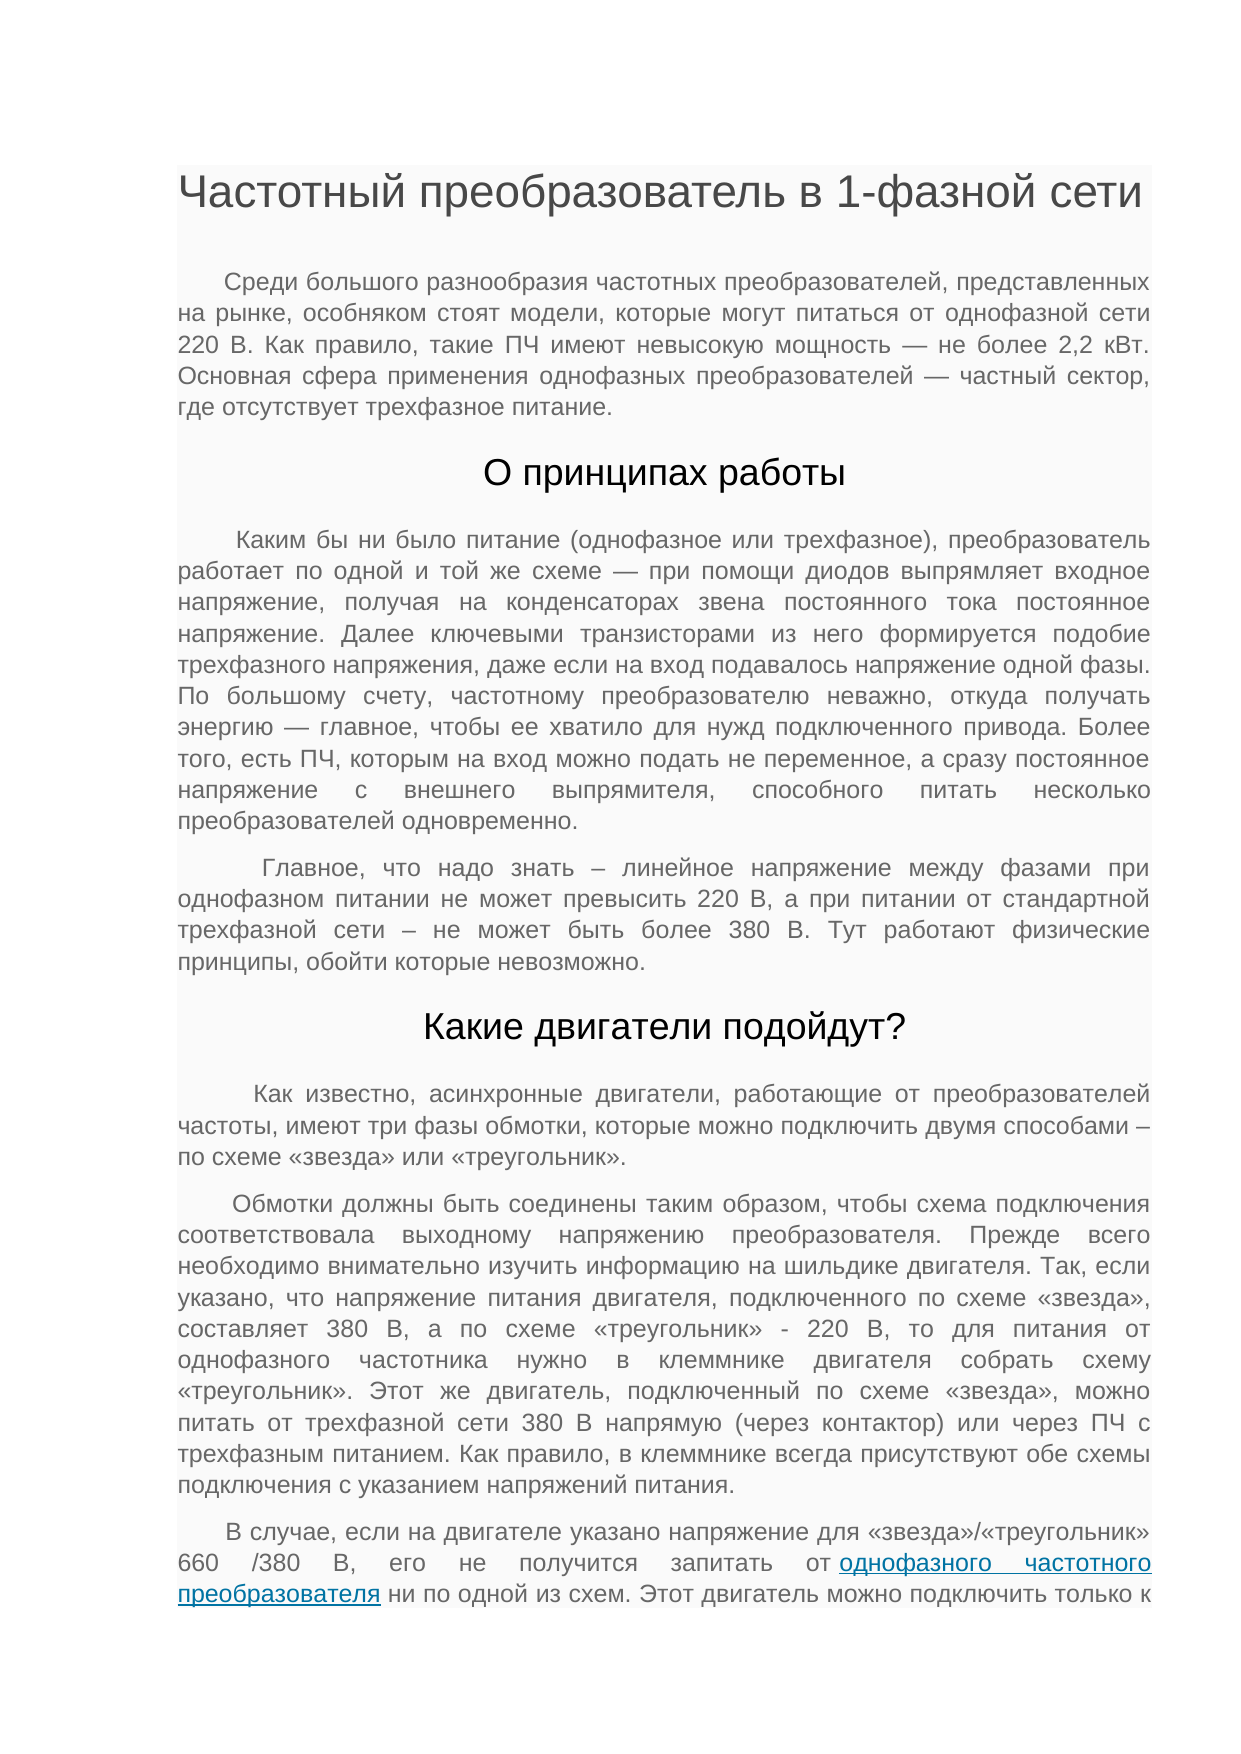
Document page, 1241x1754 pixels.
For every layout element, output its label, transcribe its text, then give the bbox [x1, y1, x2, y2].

text Обмотки должны быть соединены таким образом, чтобы схема подключения соответствовала выходному напряжению преобразователя. Прежде всего необходимо внимательно изучить информацию на шильдике двигателя. Так, если указано, что напряжение питания двигателя, подключенного по схеме «звезда», составляет 380 В, а по схеме «треугольник» - 220 В, то для питания от однофазного частотника нужно в клеммнике двигателя собрать схему «треугольник». Этот же двигатель, подключенный по схеме «звезда», можно питать от трехфазной сети 380 В напрямую (через контактор) или через ПЧ с трехфазным питанием. Как правило, в клеммнике всегда присутствуют обе схемы подключения с указанием напряжений питания. [177, 1186, 1152, 1499]
text Частотный преобразователь в 1-фазной сети [177, 165, 1152, 218]
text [177, 1514, 1152, 1608]
text Как известно, асинхронные двигатели, работающие от преобразователей частоты, имеют три фазы обмотки, которые можно подключить двумя способами – по схеме «звезда» или «треугольник». [177, 1077, 1152, 1171]
text Среди большого разнообразия частотных преобразователей, представленных на рынке, особняком стоят модели, которые могут питаться от однофазной сети 220 В. Как правило, такие ПЧ имеют невысокую мощность — не более 2,2 кВт. Основная сфера применения однофазных преобразователей — частный сектор, где отсутствует трехфазное питание. [177, 264, 1152, 421]
text Какие двигатели подойдут? [177, 1004, 1152, 1048]
text О принципах работы [177, 450, 1152, 493]
text Каким бы ни было питание (однофазное или трехфазное), преобразователь работает по одной и той же схеме — при помощи диодов выпрямляет входное напряжение, получая на конденсаторах звена постоянного тока постоянное напряжение. Далее ключевыми транзисторами из него формируется подобие трехфазного напряжения, даже если на вход подавалось напряжение одной фазы. По большому счету, частотному преобразователю неважно, откуда получать энергию — главное, чтобы ее хватило для нужд подключенного привода. Более того, есть ПЧ, которым на вход можно подать не переменное, а сразу постоянное напряжение с внешнего выпрямителя, способного питать несколько преобразователей одновременно. [177, 522, 1152, 835]
text Главное, что надо знать – линейное напряжение между фазами при однофазном питании не может превысить 220 В, а при питании от стандартной трехфазной сети – не может быть более 380 В. Тут работают физические принципы, обойти которые невозможно. [177, 850, 1152, 975]
